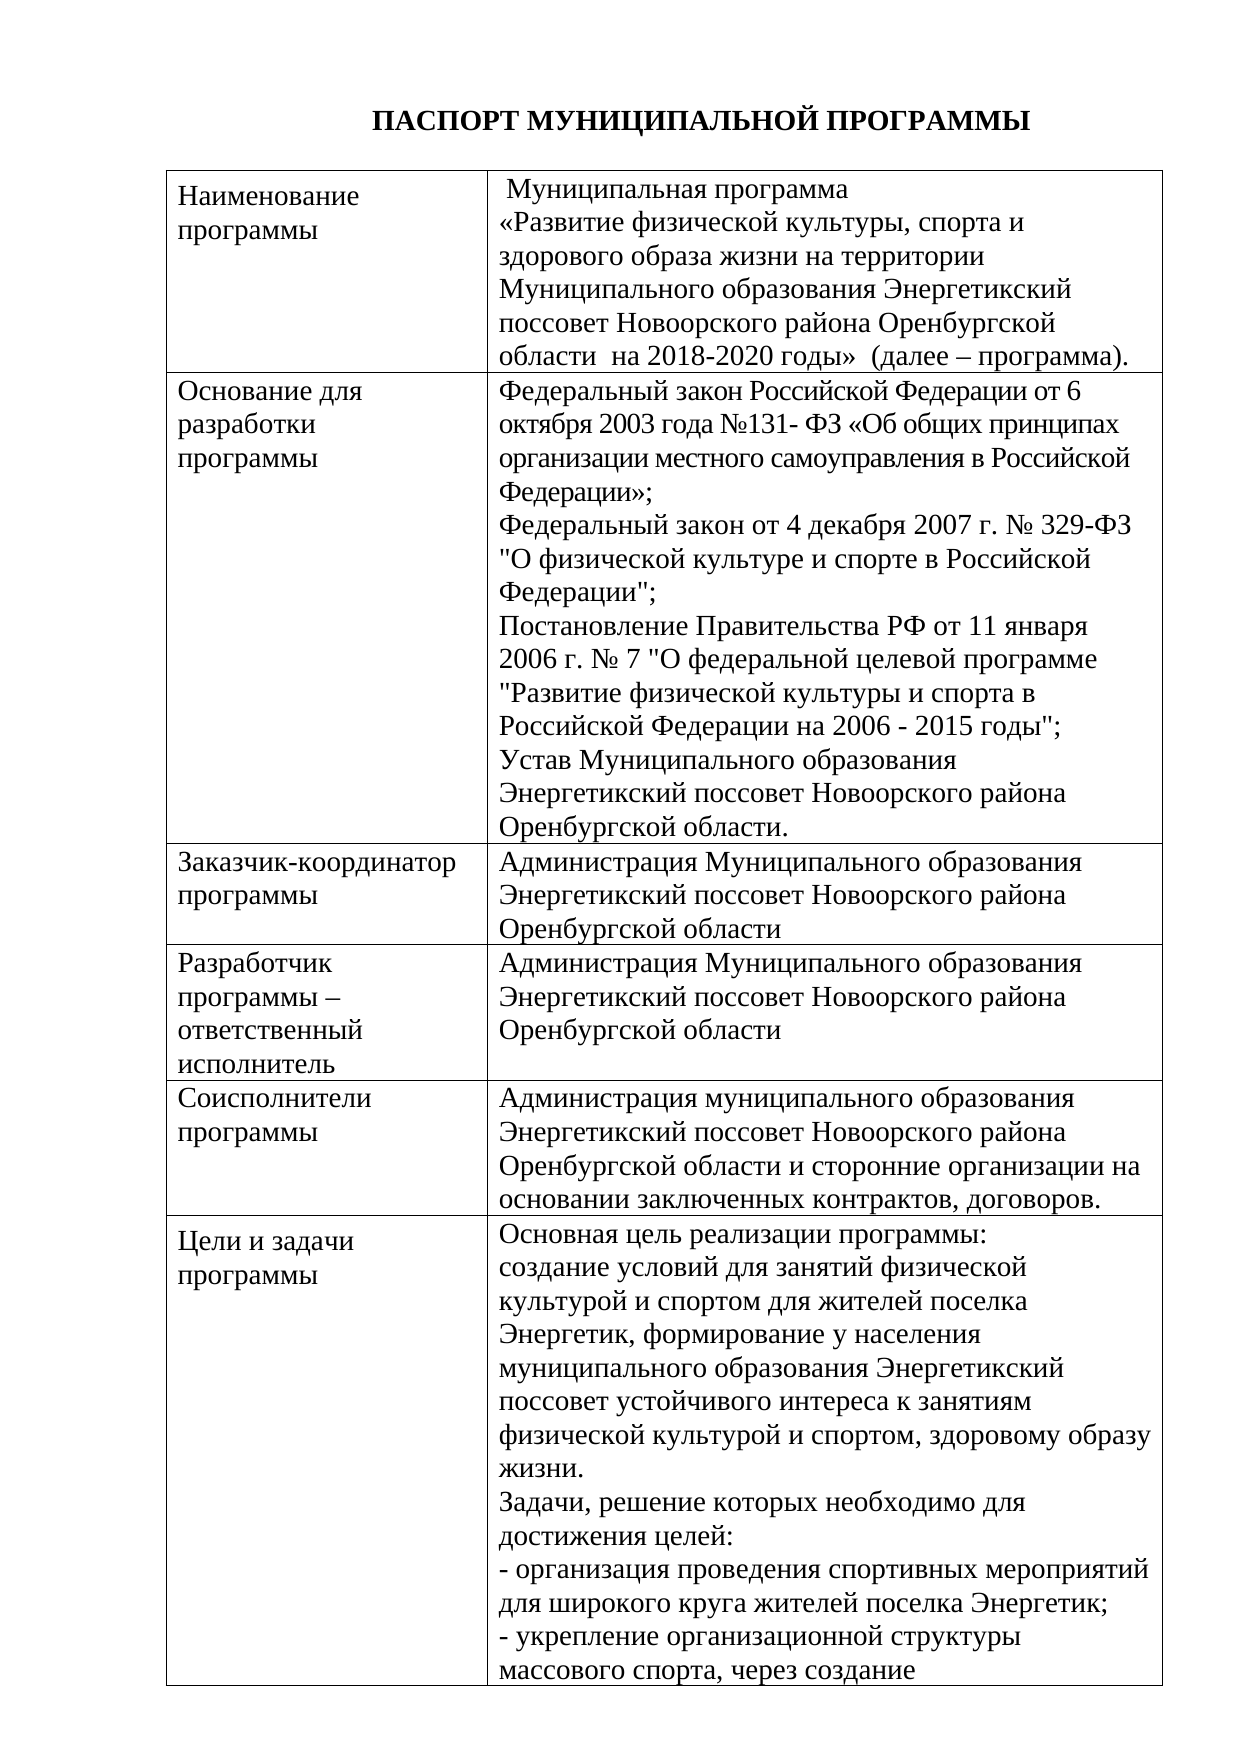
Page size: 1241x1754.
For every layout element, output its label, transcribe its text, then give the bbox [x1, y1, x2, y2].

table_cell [167, 1216, 487, 1685]
table_cell Разработчик программы – ответственный исполнитель [167, 945, 487, 1079]
text ПАСПОРТ МУНИЦИПАЛЬНОЙ ПРОГРАММЫ [177, 103, 1152, 136]
table_cell Заказчик-координатор программы [167, 844, 487, 944]
table_cell Администрация Муниципального образования Энергетикский поссовет Новоорского района Оренбургской области [488, 945, 1162, 1079]
table_cell Соисполнители программы [167, 1081, 487, 1215]
table_cell Федеральный закон Российской Федерации от 6 октября 2003 года №131- ФЗ «Об общих принципах организации местного самоуправления в Российской Федерации»; Федеральный закон от 4 декабря 2007 г. № 329-ФЗ "О физической культуре и спорте в Российской Федерации"; Постановление Правительства РФ от 11 января 2006 г. № 7 "О федеральной целевой программе "Развитие физической культуры и спорта в Российской Федерации на 2006 - 2015 годы"; Устав Муниципального образования Энергетикский поссовет Новоорского района Оренбургской области. [488, 373, 1162, 843]
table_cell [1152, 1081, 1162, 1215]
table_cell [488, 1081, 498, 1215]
table_cell Администрация Муниципального образования Энергетикский поссовет Новоорского района Оренбургской области [488, 844, 1162, 944]
table_header Муниципальная программа «Развитие физической культуры, спорта и здорового образа жизни на территории Муниципального образования Энергетикский поссовет Новоорского района Оренбургской области на 2018-2020 годы» (далее – программа). [488, 171, 1162, 372]
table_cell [488, 1216, 1162, 1685]
table_cell Основание для разработки программы [167, 373, 487, 843]
table_header Наименование программы [167, 171, 487, 372]
